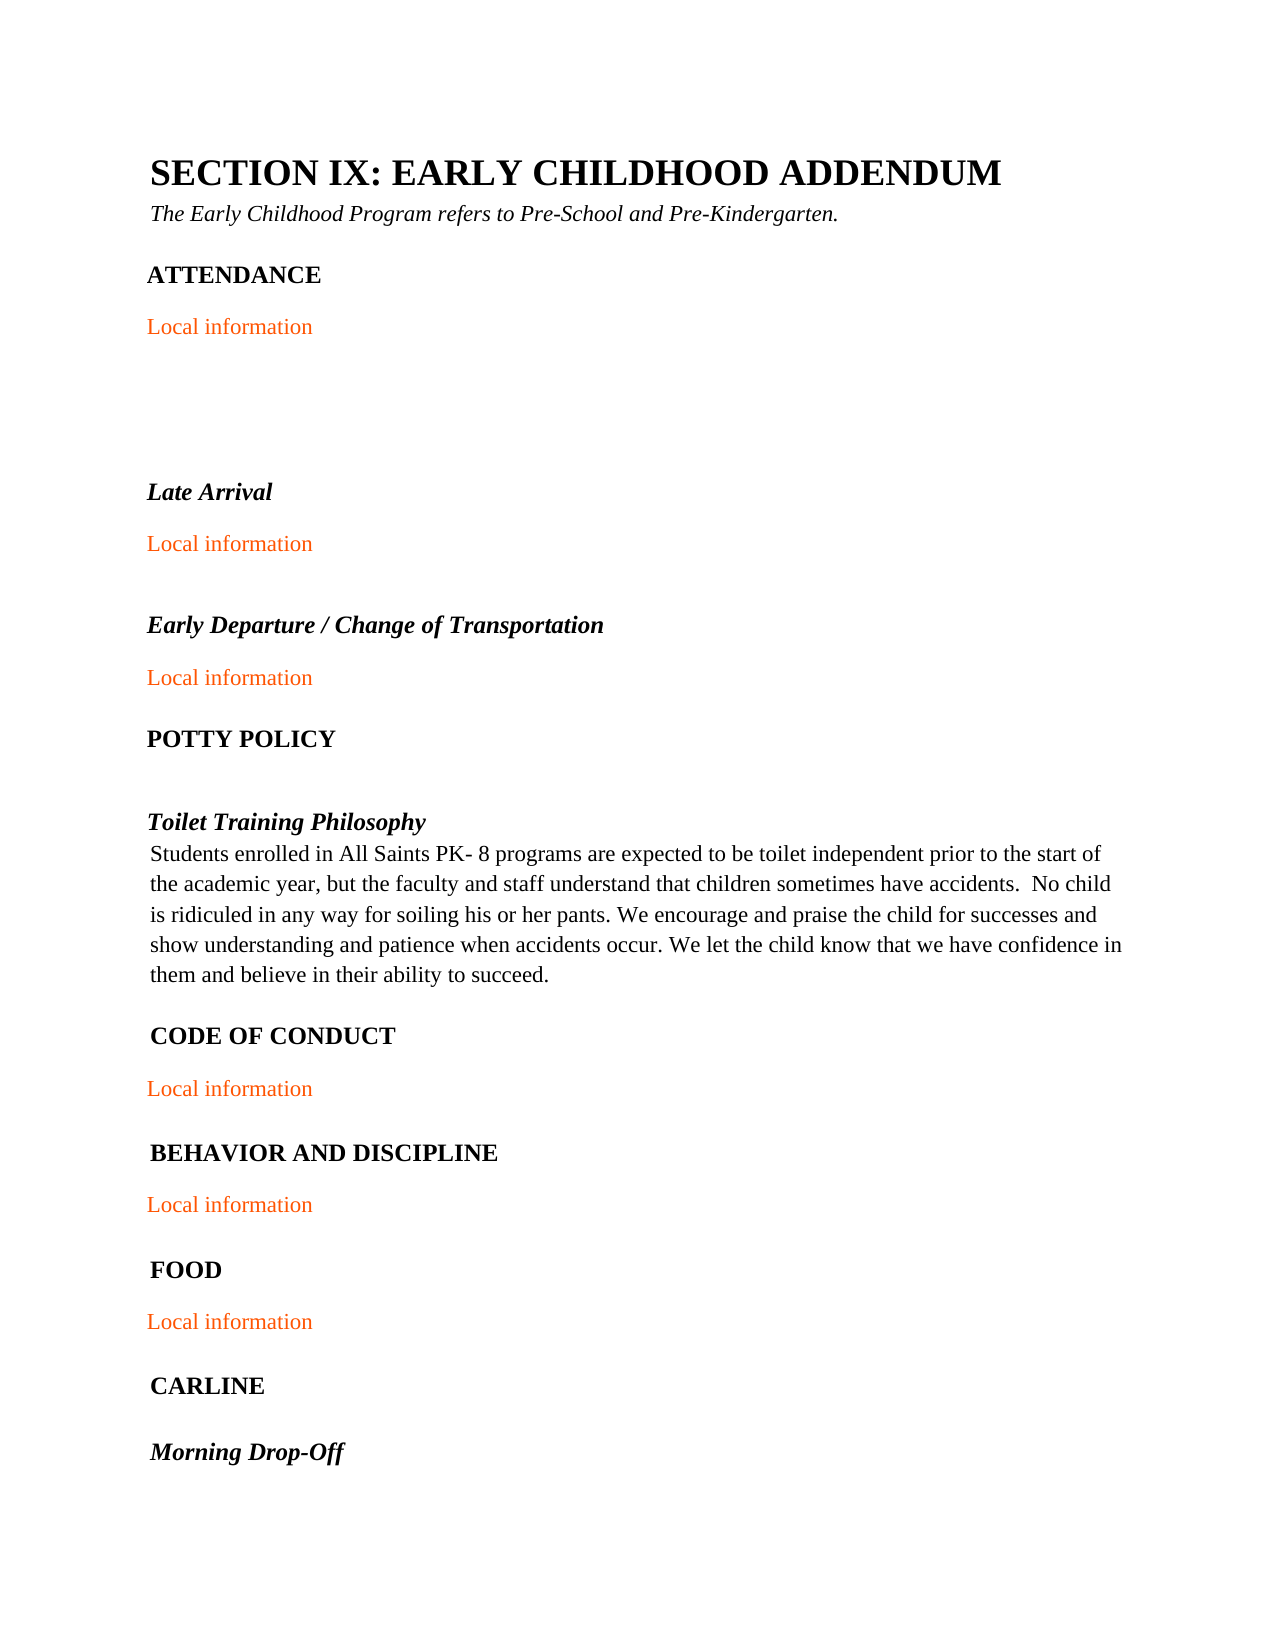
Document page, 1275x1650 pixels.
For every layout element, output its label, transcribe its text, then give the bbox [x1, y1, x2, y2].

text Local information [147, 1075, 1128, 1101]
subtitle SECTION IX: EARLY CHILDHOOD ADDENDUM [150, 150, 1128, 193]
subtitle POTTY POLICY [147, 724, 1128, 753]
text Local information [147, 1192, 1128, 1218]
text CODE OF CONDUCT [150, 1021, 1128, 1050]
text CARLINE [150, 1371, 1128, 1400]
text The Early Childhood Program refers to Pre-School and Pre-Kindergarten. [150, 199, 1128, 226]
text BEHAVIOR AND DISCIPLINE [150, 1138, 1128, 1167]
subtitle ATTENDANCE [147, 260, 1128, 289]
text Morning Drop-Off [150, 1437, 1128, 1466]
subtitle Toilet Training Philosophy [147, 807, 1128, 836]
text Local information [147, 1308, 1128, 1334]
text FOOD [150, 1255, 1128, 1283]
text Local information [147, 530, 1128, 556]
text Local information [147, 664, 1128, 690]
text Students enrolled in All Saints PK- 8 programs are expected to be toilet independent prior to the start of the academic year, but the faculty and staff understand that children sometimes have accidents. No child is ridiculed in any way for soiling his or her pants. We encourage and praise the child for successes and show understanding and patience when accidents occur. We let the child know that we have confidence in them and believe in their ability to succeed. [150, 840, 1128, 987]
text Local information [147, 313, 1128, 340]
subtitle Early Departure / Change of Transportation [147, 610, 1128, 639]
subtitle Late Arrival [147, 477, 1128, 505]
